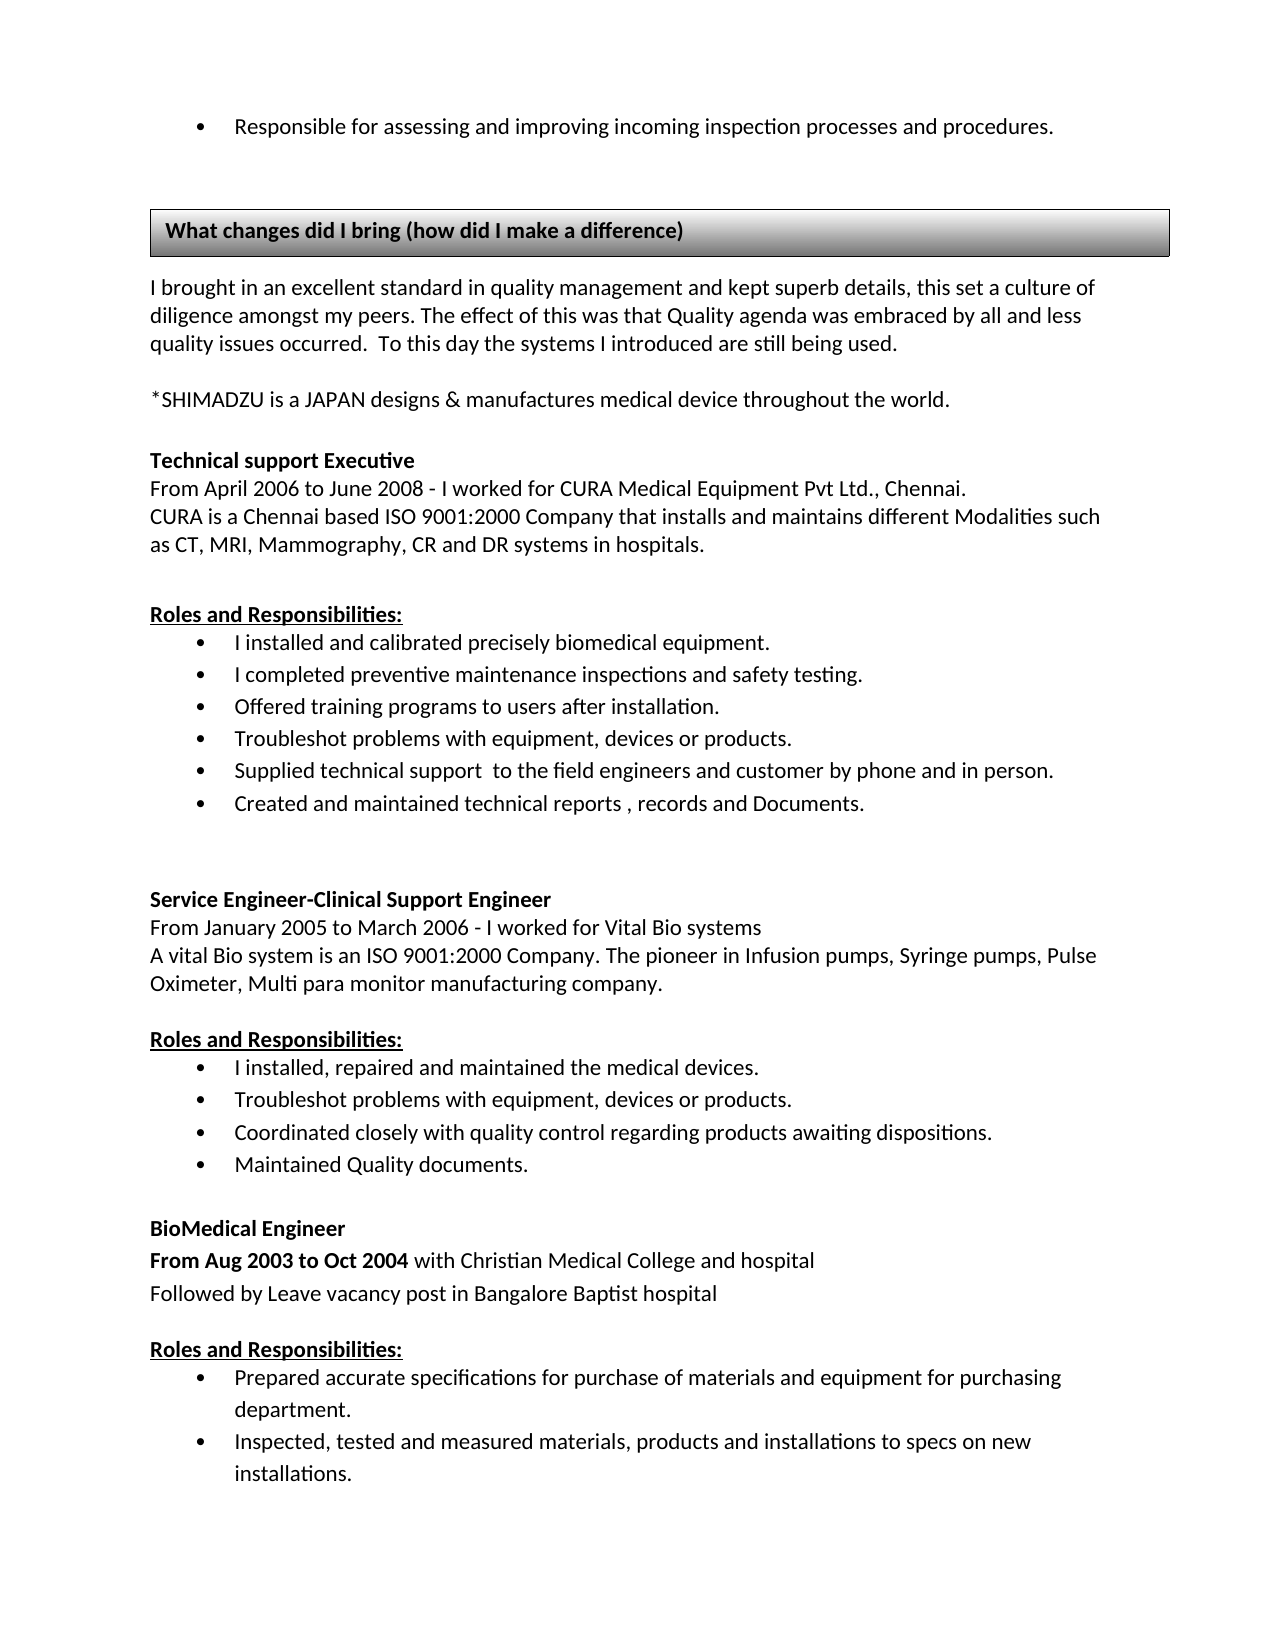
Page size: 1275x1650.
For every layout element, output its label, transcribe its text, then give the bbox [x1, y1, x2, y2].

list I completed preventive maintenance inspections and safety testing. [197, 660, 1125, 688]
text A vital Bio system is an ISO 9001:2000 Company. The pioneer in Infusion pumps, Syringe pumps, Pulse Oximeter, Multi para monitor manufacturing company. [150, 941, 1125, 997]
list Inspected, tested and measured materials, products and installations to specs on new installations. [197, 1427, 1125, 1487]
text Service Engineer-Clinical Support Engineer [150, 885, 1125, 913]
text From Aug 2003 to Oct 2004 with Christian Medical College and hospital [150, 1247, 1125, 1274]
list Created and maintained technical reports , records and Documents. [197, 789, 1125, 817]
text BioMedical Engineer [150, 1214, 1125, 1242]
list Troubleshot problems with equipment, devices or products. [197, 1086, 1125, 1114]
text *SHIMADZU is a JAPAN designs & manufactures medical device throughout the world. [150, 386, 1125, 413]
text I brought in an excellent standard in quality management and kept superb details, this set a culture of diligence amongst my peers. The effect of this was that Quality agenda was embraced by all and less quality issues occurred. To this day the systems I introduced are still being used. [150, 273, 1125, 357]
list Coordinated closely with quality control regarding products awaiting dispositions. [197, 1118, 1125, 1146]
text Followed by Leave vacancy post in Bangalore Baptist hospital [150, 1279, 1125, 1307]
list I installed and calibrated precisely biomedical equipment. [197, 628, 1125, 656]
text From January 2005 to March 2006 - I worked for Vital Bio systems [150, 913, 1125, 941]
list Responsible for assessing and improving incoming inspection processes and procedures. [197, 112, 1125, 141]
text Roles and Responsibilities: [150, 1335, 1125, 1363]
list Troubleshot problems with equipment, devices or products. [197, 724, 1125, 752]
text Roles and Responsibilities: [150, 600, 1125, 628]
list Supplied technical support to the field engineers and customer by phone and in person. [197, 757, 1125, 784]
text From April 2006 to June 2008 - I worked for CURA Medical Equipment Pvt Ltd., Chennai. [150, 474, 1125, 502]
text Technical support Executive [150, 446, 1125, 474]
list Maintained Quality documents. [197, 1150, 1125, 1178]
text CURA is a Chennai based ISO 9001:2000 Company that installs and maintains different Modalities such as CT, MRI, Mammography, CR and DR systems in hospitals. [150, 502, 1125, 558]
list I installed, repaired and maintained the medical devices. [197, 1053, 1125, 1081]
list Prepared accurate specifications for purchase of materials and equipment for purchasing department. [197, 1363, 1125, 1423]
text Roles and Responsibilities: [150, 1025, 1125, 1053]
list Offered training programs to users after installation. [197, 692, 1125, 720]
